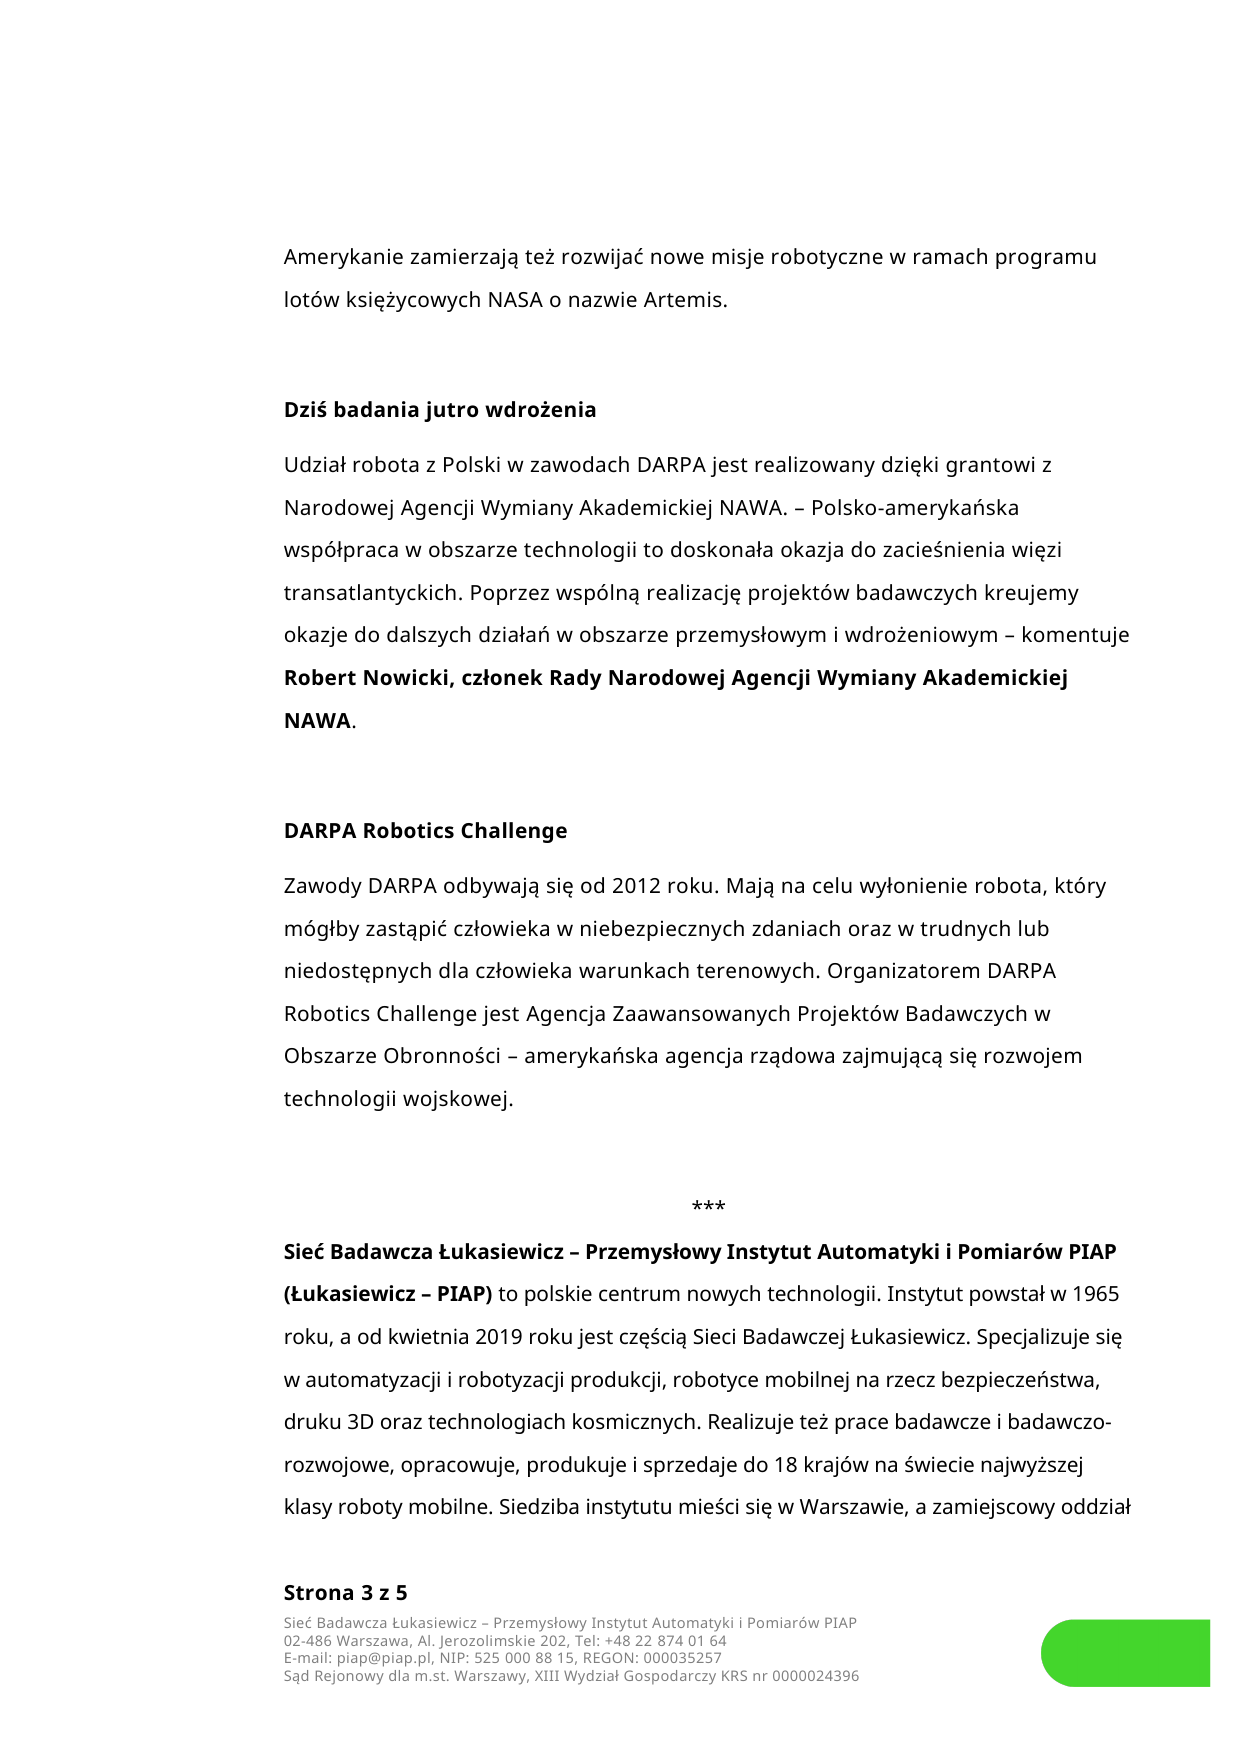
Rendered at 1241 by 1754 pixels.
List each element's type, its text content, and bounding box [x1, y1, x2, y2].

text DARPA Robotics Challenge [283, 816, 1134, 844]
picture [1037, 1615, 1240, 1754]
text Dziś badania jutro wdrożenia [283, 395, 1134, 423]
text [283, 242, 1134, 313]
text *** [283, 1194, 1134, 1223]
text Zawody DARPA odbywają się od 2012 roku. Mają na celu wyłonienie robota, który mógłby zastąpić człowieka w niebezpiecznych zdaniach oraz w trudnych lub niedostępnych dla człowieka warunkach terenowych. Organizatorem DARPA Robotics Challenge jest Agencja Zaawansowanych Projektów Badawczych w Obszarze Obronności – amerykańska agencja rządowa zajmującą się rozwojem technologii wojskowej. [283, 871, 1134, 1112]
text Udział robota z Polski w zawodach DARPA jest realizowany dzięki grantowi z Narodowej Agencji Wymiany Akademickiej NAWA. – Polsko-amerykańska współpraca w obszarze technologii to doskonała okazja do zacieśnienia więzi transatlantyckich. Poprzez wspólną realizację projektów badawczych kreujemy okazje do dalszych działań w obszarze przemysłowym i wdrożeniowym – komentuje Robert Nowicki, członek Rady Narodowej Agencji Wymiany Akademickiej NAWA. [283, 450, 1134, 734]
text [283, 1237, 1134, 1521]
